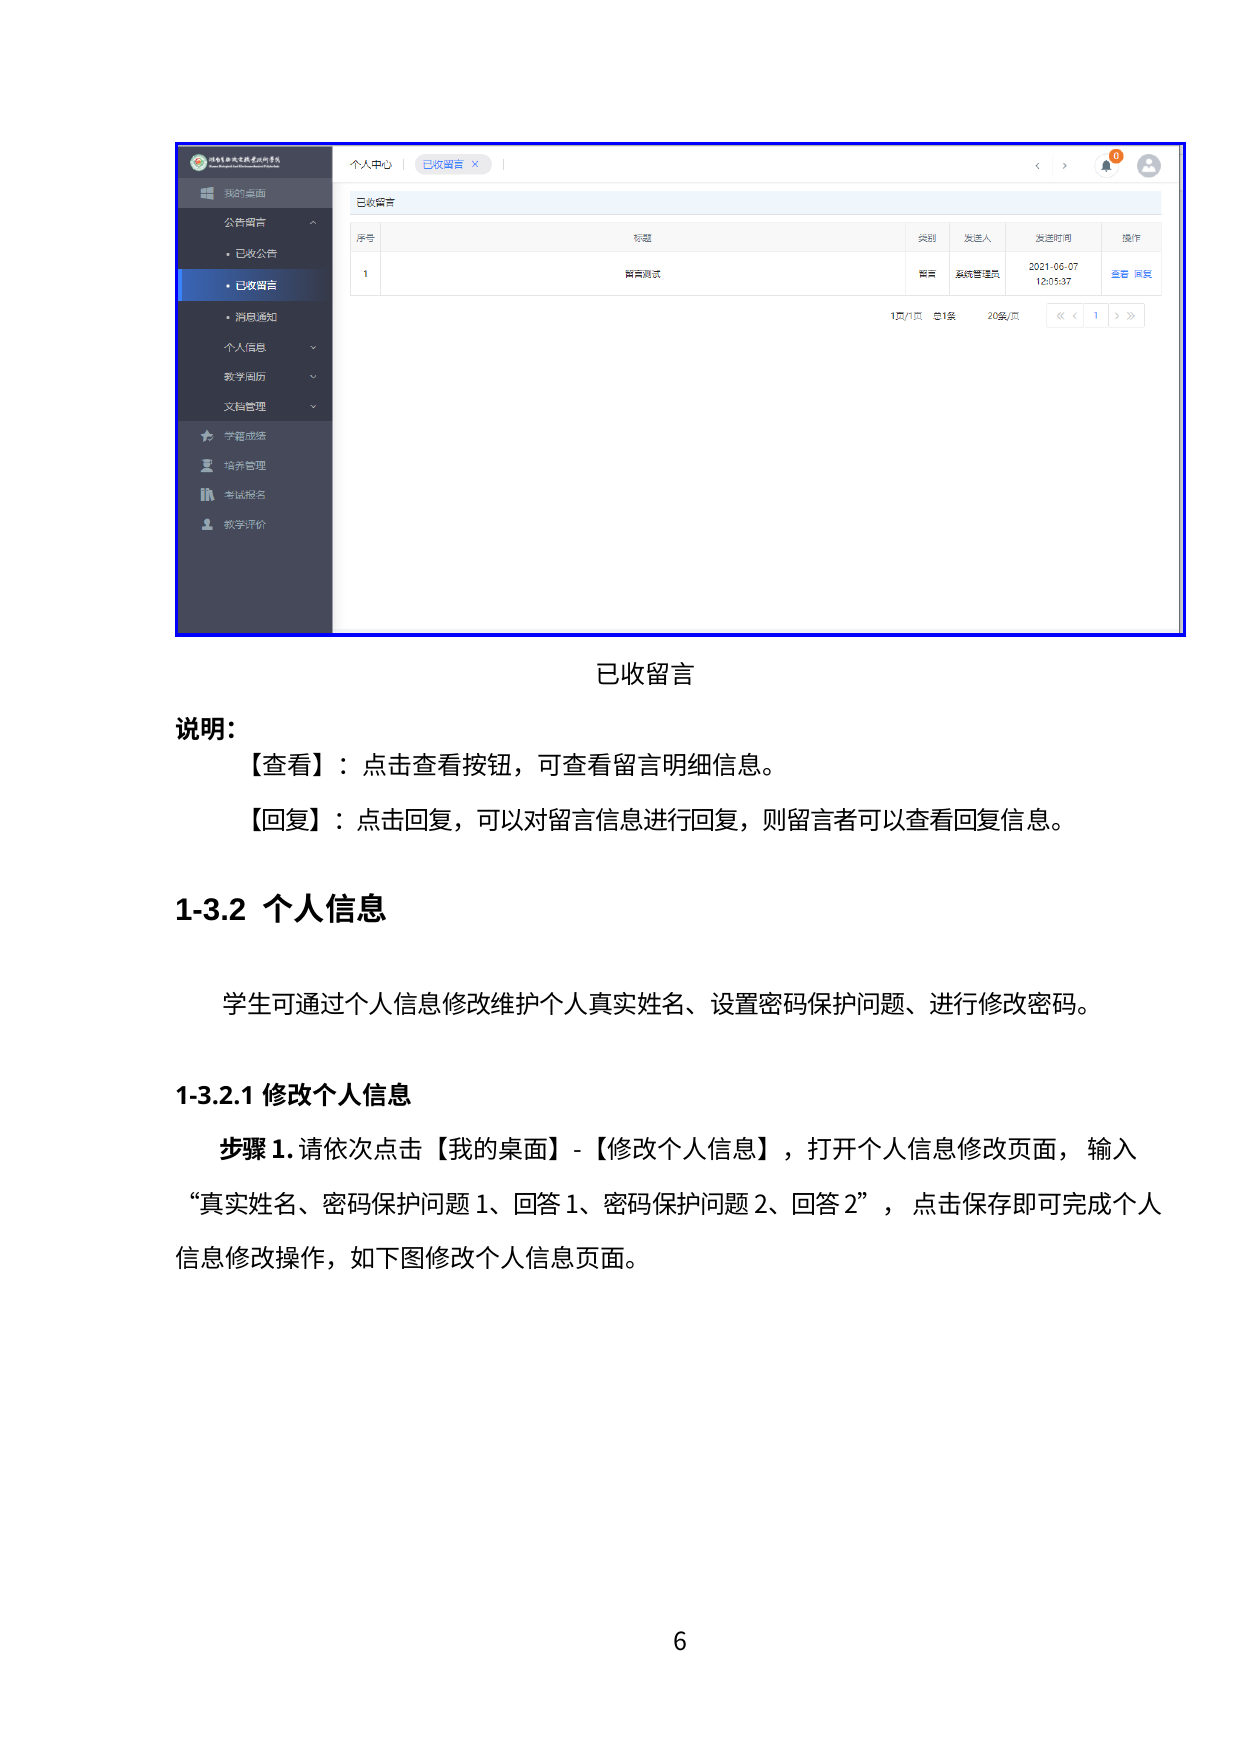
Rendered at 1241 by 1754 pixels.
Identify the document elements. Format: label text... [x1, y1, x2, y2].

text 已收留言 [175, 655, 1115, 691]
picture [178, 145, 1183, 633]
text 学生可通过个人信息修改维护个人真实姓名、设置密码保护问题、进行修改密码。 [175, 984, 1186, 1021]
text 【回复】：点击回复，可以对留言信息进行回复，则留言者可以查看回复信息。 [187, 801, 1053, 837]
subtitle 1-3.2.1 修改个人信息 [175, 1076, 1186, 1112]
subtitle 1-3.2 个人信息 [175, 884, 1186, 929]
text 步骤 1. 请依次点击【我的桌面】-【修改个人信息】，打开个人信息修改页面， 输入“真实姓名、密码保护问题 1、回答 1、密码保护问题 2、回答 2”， 点击保存即可完成个人信息修改操作，如下图修改个人信息页面。 [175, 1130, 1186, 1275]
text 说明： [175, 709, 1186, 746]
text 【查看】：点击查看按钮，可查看留言明细信息。 [237, 746, 1186, 782]
